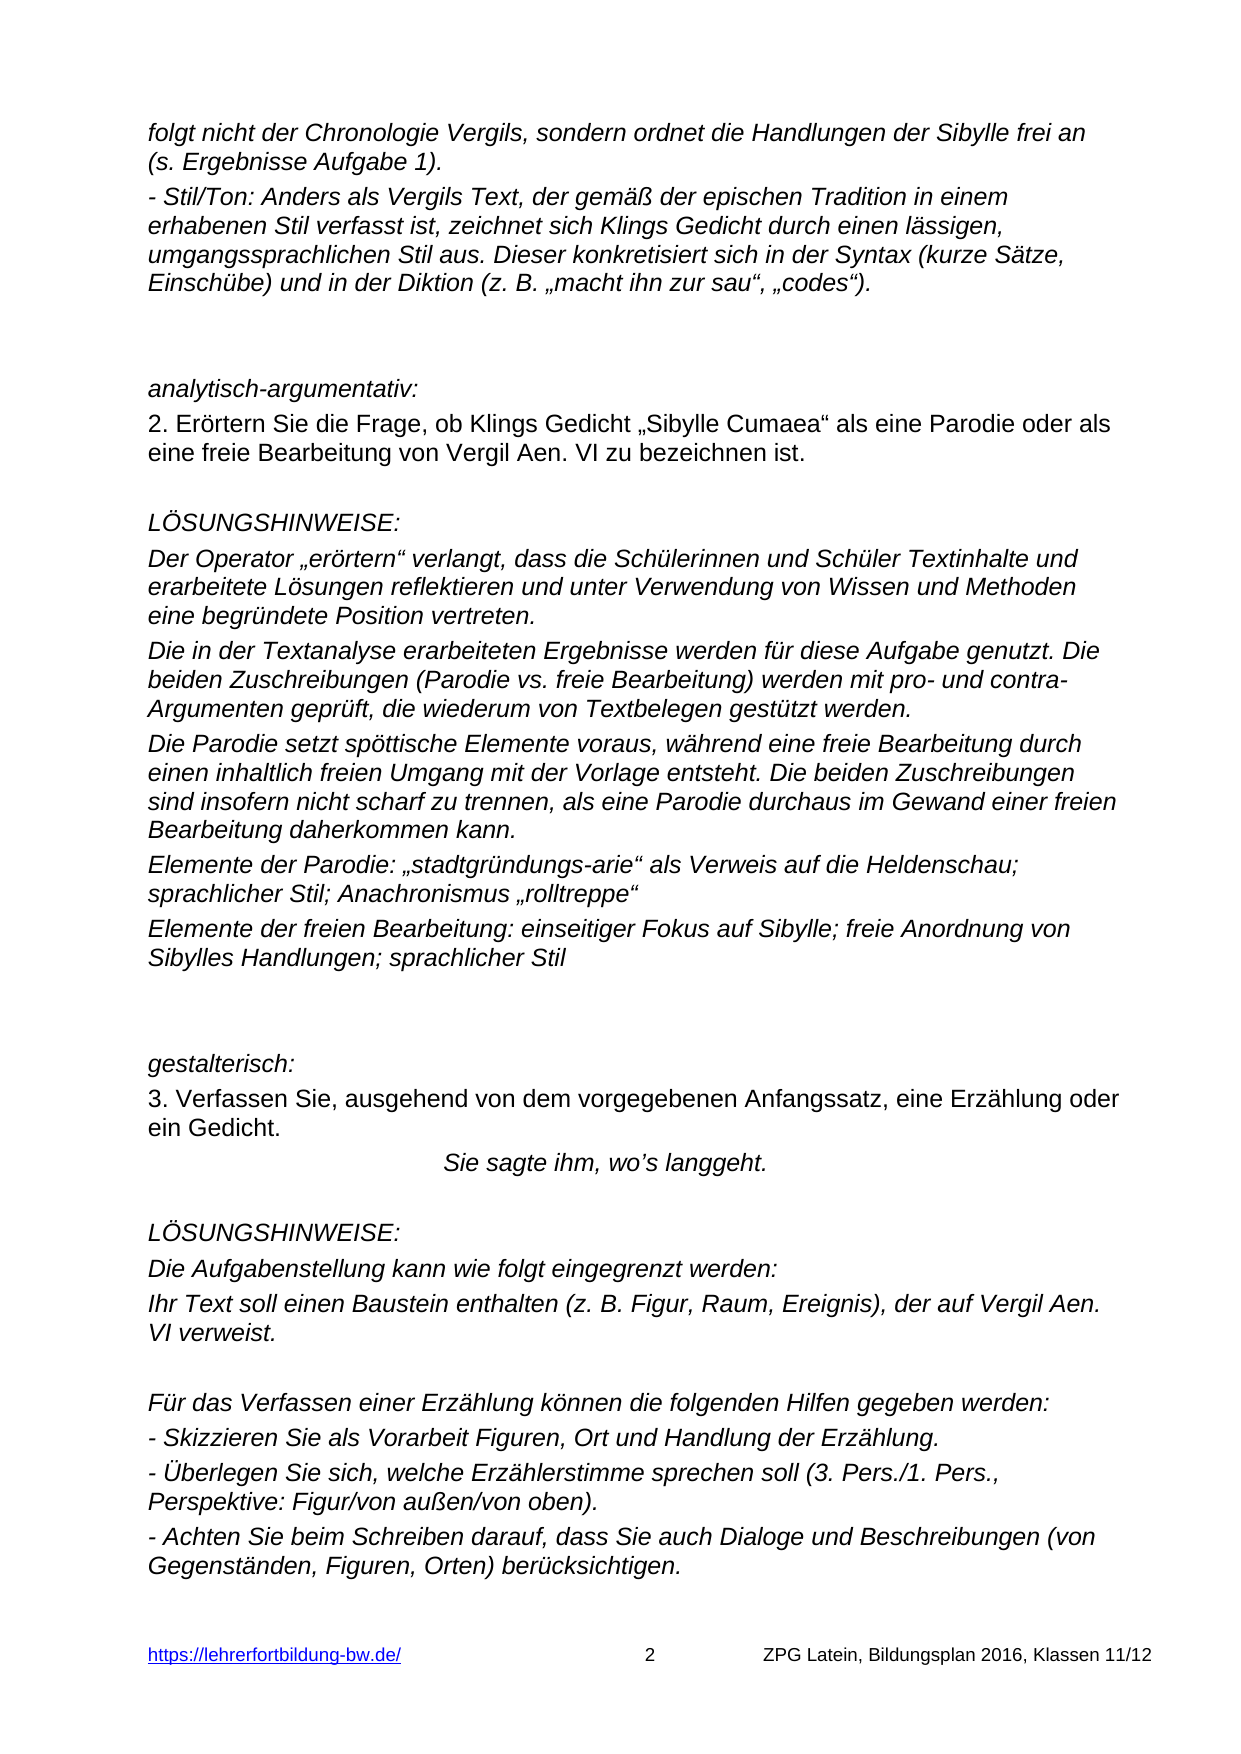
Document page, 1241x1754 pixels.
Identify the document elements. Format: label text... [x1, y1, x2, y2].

text Sie sagte ihm, wo’s langgeht. [148, 1148, 1122, 1177]
text - Stil/Ton: Anders als Vergils Text, der gemäß der epischen Tradition in einem erhabenen Stil verfasst ist, zeichnet sich Klings Gedicht durch einen lässigen, umgangssprachlichen Stil aus. Dieser konkretisiert sich in der Syntax (kurze Sätze, Einschübe) und in der Diktion (z. B. „macht ihn zur sau“, „codes“). [148, 182, 1122, 297]
text Ihr Text soll einen Baustein enthalten (z. B. Figur, Raum, Ereignis), der auf Vergil Aen. VI verweist. [148, 1289, 1122, 1346]
text - Achten Sie beim Schreiben darauf, dass Sie auch Dialoge und Beschreibungen (von Gegenständen, Figuren, Orten) berücksichtigen. [148, 1522, 1122, 1580]
text Elemente der Parodie: „stadtgründungs-arie“ als Verweis auf die Heldenschau; sprachlicher Stil; Anachronismus „rolltreppe“ [148, 850, 1122, 908]
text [148, 118, 1122, 176]
text - Überlegen Sie sich, welche Erzählerstimme sprechen soll (3. Pers./1. Pers., Perspektive: Figur/von außen/von oben). [148, 1458, 1122, 1516]
text LÖSUNGSHINWEISE: [148, 508, 1122, 537]
text Für das Verfassen einer Erzählung können die folgenden Hilfen gegeben werden: [148, 1388, 1122, 1417]
text Die in der Textanalyse erarbeiteten Ergebnisse werden für diese Aufgabe genutzt. Die beiden Zuschreibungen (Parodie vs. freie Bearbeitung) werden mit pro- und contra-Argumenten geprüft, die wiederum von Textbelegen gestützt werden. [148, 636, 1122, 722]
text analytisch-argumentativ: [148, 374, 1122, 403]
text LÖSUNGSHINWEISE: [148, 1218, 1122, 1247]
text gestalterisch: [148, 1049, 1122, 1077]
text Elemente der freien Bearbeitung: einseitiger Fokus auf Sibylle; freie Anordnung von Sibylles Handlungen; sprachlicher Stil [148, 914, 1122, 972]
text 3. Verfassen Sie, ausgehend von dem vorgegebenen Anfangssatz, eine Erzählung oder ein Gedicht. [148, 1084, 1122, 1141]
text Die Parodie setzt spöttische Elemente voraus, während eine freie Bearbeitung durch einen inhaltlich freien Umgang mit der Vorlage entsteht. Die beiden Zuschreibungen sind insofern nicht scharf zu trennen, als eine Parodie durchaus im Gewand einer freien Bearbeitung daherkommen kann. [148, 729, 1122, 844]
text 2. Erörtern Sie die Frage, ob Klings Gedicht „Sibylle Cumaea“ als eine Parodie oder als eine freie Bearbeitung von Vergil Aen. VI zu bezeichnen ist. [148, 409, 1122, 467]
text Der Operator „erörtern“ verlangt, dass die Schülerinnen und Schüler Textinhalte und erarbeitete Lösungen reflektieren und unter Verwendung von Wissen und Methoden eine begründete Position vertreten. [148, 543, 1122, 630]
text - Skizzieren Sie als Vorarbeit Figuren, Ort und Handlung der Erzählung. [148, 1423, 1122, 1452]
text Die Aufgabenstellung kann wie folgt eingegrenzt werden: [148, 1253, 1122, 1282]
